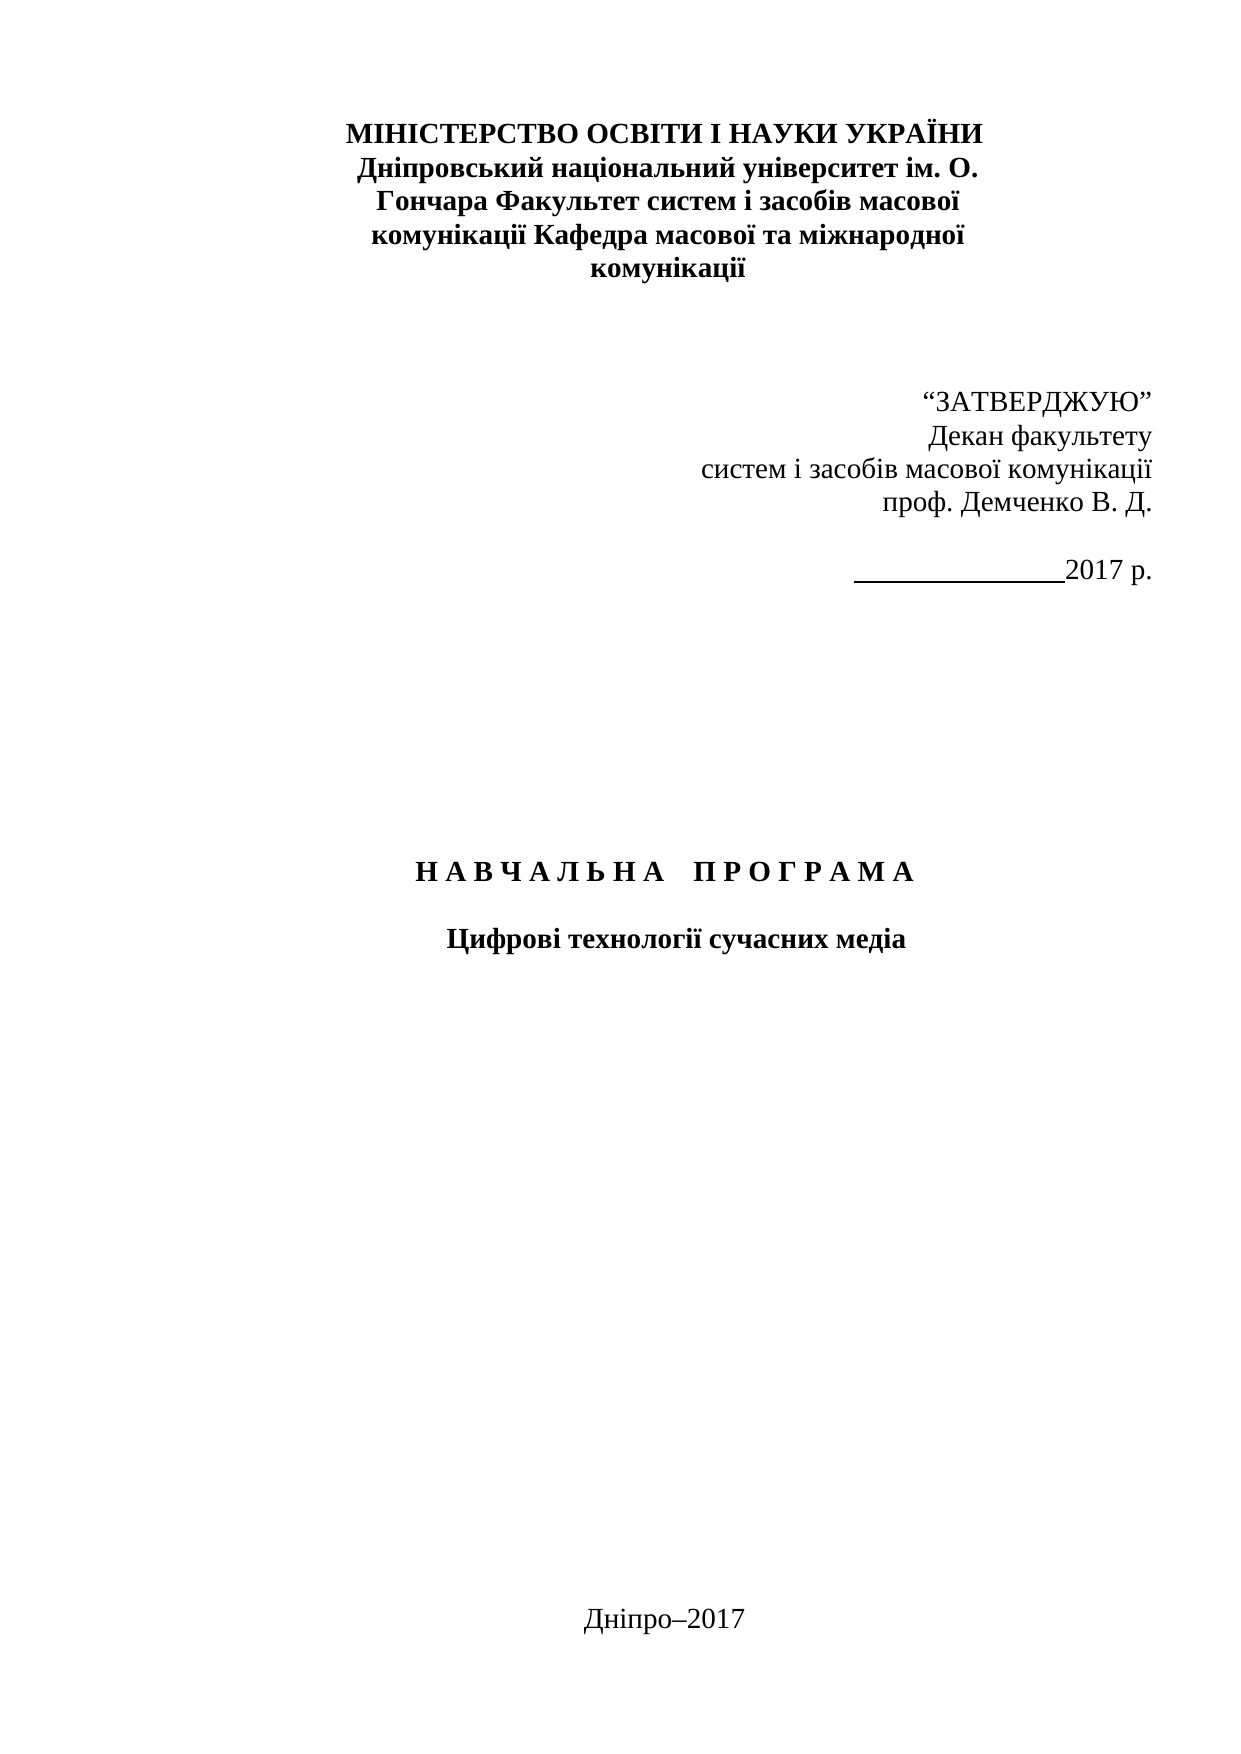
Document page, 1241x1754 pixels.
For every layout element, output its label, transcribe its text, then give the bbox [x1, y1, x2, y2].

subtitle МІНІСТЕРСТВО ОСВІТИ І НАУКИ УКРАЇНИ [346, 116, 1188, 150]
text “ЗАТВЕРДЖУЮ” [164, 385, 1152, 418]
text 2017 р. [164, 552, 1152, 585]
text Декан факультету систем і засобів масової комунікації [701, 418, 1152, 485]
text Цифрові технології сучасних медіа [164, 921, 1188, 955]
text Дніпровський національний університет ім. О. Гончара Факультет систем і засобів масової комунікації Кафедра масової та міжнародної комунікації [297, 150, 1038, 284]
text Дніпро–2017 [164, 1602, 1164, 1635]
text проф. Демченко В. Д. [164, 485, 1152, 518]
subtitle Н А В Ч А Л Ь Н А П Р О Г Р А М А [164, 854, 1164, 888]
